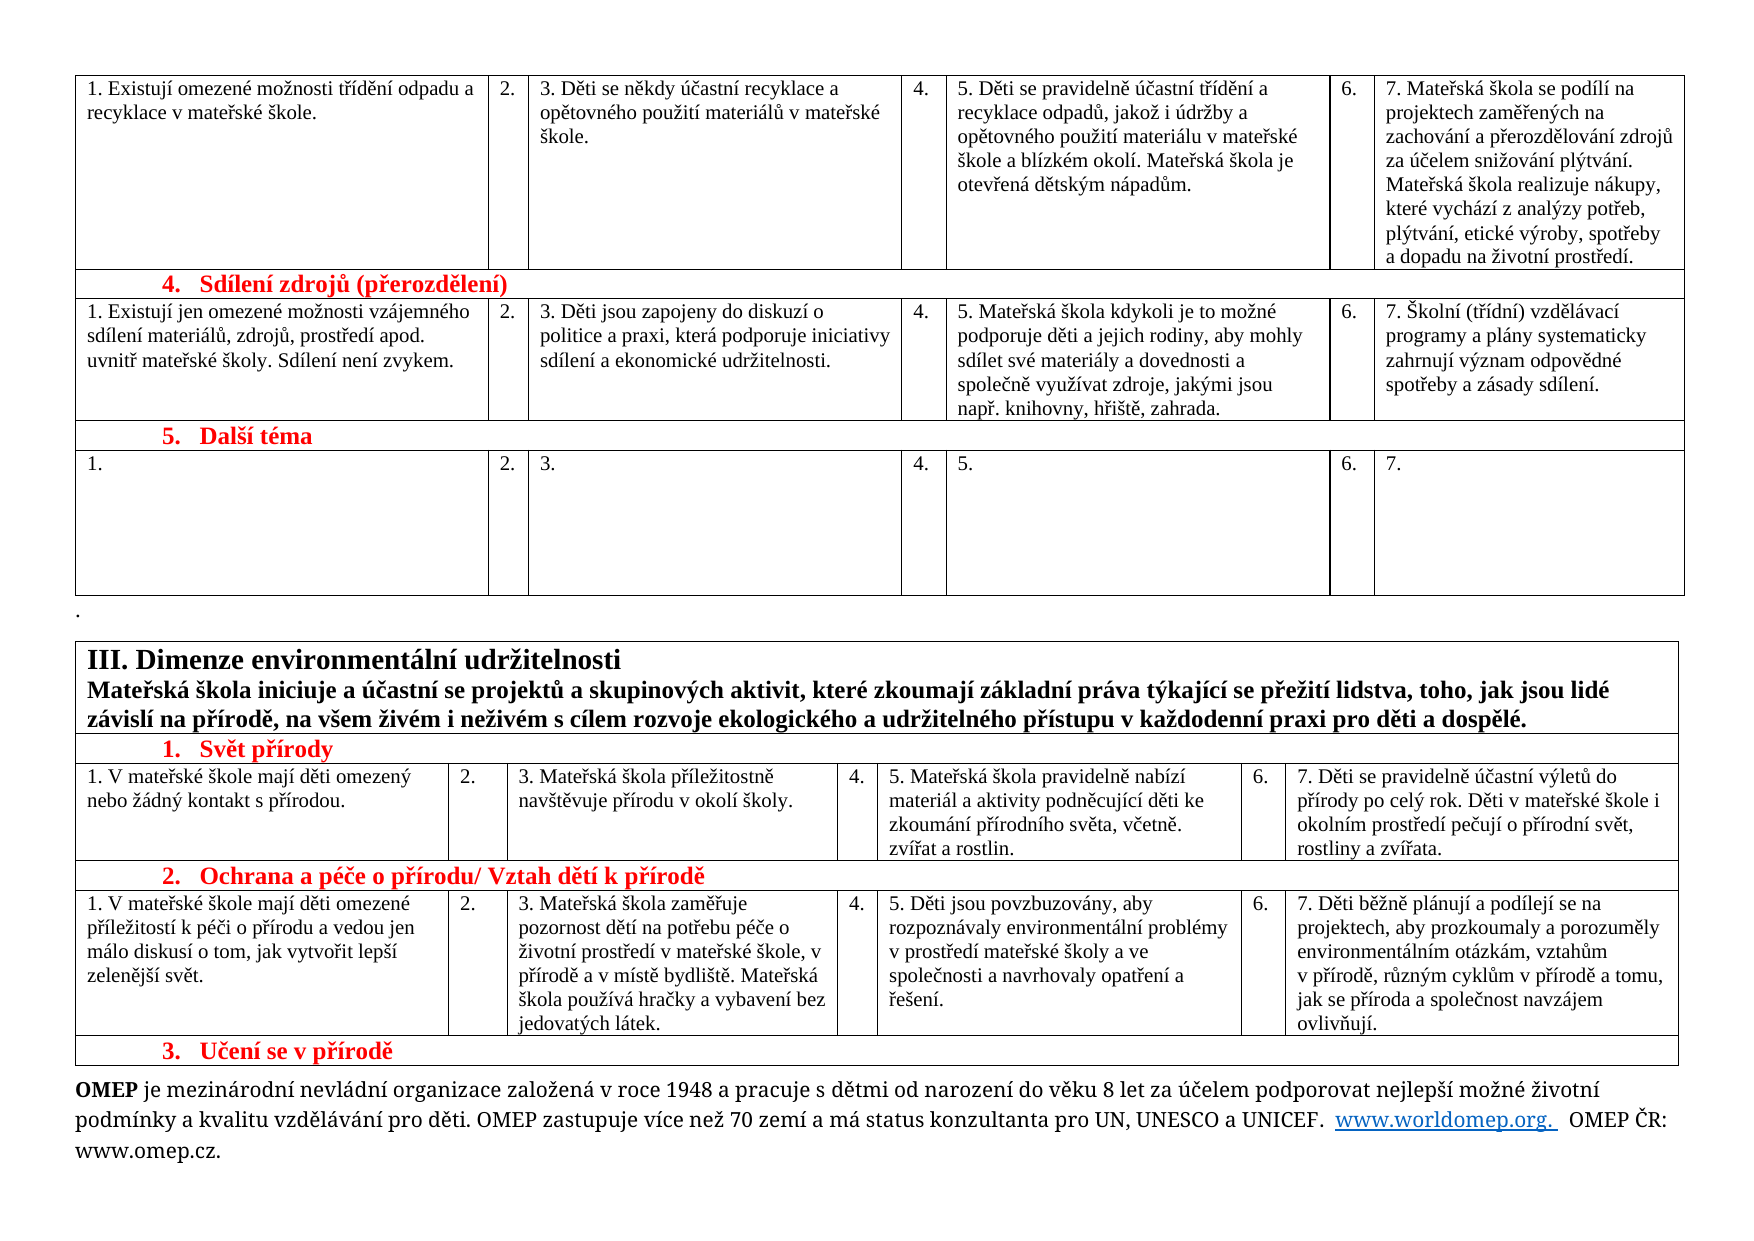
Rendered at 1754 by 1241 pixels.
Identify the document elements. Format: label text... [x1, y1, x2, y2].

table_cell 1. [76, 451, 488, 595]
table_cell 3. Děti se někdy účastní recyklace a opětovného použití materiálů v mateřské škole. [529, 76, 901, 268]
table_cell 2. [449, 764, 507, 860]
table_cell 5. Mateřská škola kdykoli je to možné podporuje děti a jejich rodiny, aby mohly sdílet své materiály a dovednosti a společně využívat zdroje, jakými jsou např. knihovny, hřiště, zahrada. [947, 299, 1329, 420]
text . [75, 596, 1679, 622]
table_cell 7. Školní (třídní) vzdělávací programy a plány systematicky zahrnují význam odpovědné spotřeby a zásady sdílení. [1375, 299, 1684, 420]
table_cell 5. [947, 451, 1329, 595]
table_cell 1. Existují jen omezené možnosti vzájemného sdílení materiálů, zdrojů, prostředí apod. uvnitř mateřské školy. Sdílení není zvykem. [76, 299, 488, 420]
table_cell 4. [902, 451, 946, 595]
table_cell Ochrana a péče o přírodu/ Vztah dětí k přírodě [76, 861, 1678, 890]
table_cell 3. Mateřská škola zaměřuje pozornost dětí na potřebu péče o životní prostředí v mateřské škole, v přírodě a v místě bydliště. Mateřská škola používá hračky a vybavení bez jedovatých látek. [508, 891, 837, 1035]
table_cell 1. V mateřské škole mají děti omezený nebo žádný kontakt s přírodou. [76, 764, 448, 860]
table_cell 1. V mateřské škole mají děti omezené příležitostí k péči o přírodu a vedou jen málo diskusí o tom, jak vytvořit lepší zelenější svět. [76, 891, 448, 1035]
table_cell 5. Děti se pravidelně účastní třídění a recyklace odpadů, jakož i údržby a opětovného použití materiálu v mateřské škole a blízkém okolí. Mateřská škola je otevřená dětským nápadům. [947, 76, 1329, 268]
table_cell 3. Děti jsou zapojeny do diskuzí o politice a praxi, která podporuje iniciativy sdílení a ekonomické udržitelnosti. [529, 299, 901, 420]
table_cell 3. [529, 451, 901, 595]
table_cell 4. [838, 891, 877, 1035]
table_cell 7. Děti běžně plánují a podílejí se na projektech, aby prozkoumaly a porozuměly environmentálním otázkám, vztahům v přírodě, různým cyklům v přírodě a tomu, jak se příroda a společnost navzájem ovlivňují. [1286, 891, 1678, 1035]
table_cell 6. [1242, 764, 1285, 860]
table_cell Sdílení zdrojů (přerozdělení) [76, 270, 1684, 298]
table_cell 6. [1331, 451, 1374, 595]
table_cell 2. [489, 299, 528, 420]
table_cell 5. Děti jsou povzbuzovány, aby rozpoznávaly environmentální problémy v prostředí mateřské školy a ve společnosti a navrhovaly opatření a řešení. [878, 891, 1241, 1035]
table_cell 2. [449, 891, 507, 1035]
table_cell Učení se v přírodě [76, 1036, 1678, 1065]
table_cell 7. Děti se pravidelně účastní výletů do přírody po celý rok. Děti v mateřské škole i okolním prostředí pečují o přírodní svět, rostliny a zvířata. [1286, 764, 1678, 860]
table_cell 2. [489, 76, 528, 268]
table_cell 3. Mateřská škola příležitostně navštěvuje přírodu v okolí školy. [508, 764, 837, 860]
table_cell 1. Existují omezené možnosti třídění odpadu a recyklace v mateřské škole. [76, 76, 488, 268]
table_cell Svět přírody [76, 734, 1678, 763]
table_cell 4. [838, 764, 877, 860]
table_cell 7. Mateřská škola se podílí na projektech zaměřených na zachování a přerozdělování zdrojů za účelem snižování plýtvání. Mateřská škola realizuje nákupy, které vychází z analýzy potřeb, plýtvání, etické výroby, spotřeby a dopadu na životní prostředí. [1375, 76, 1684, 268]
table_cell 6. [1331, 299, 1374, 420]
table_cell 7. [1375, 451, 1684, 595]
table_header III. Dimenze environmentální udržitelnosti Mateřská škola iniciuje a účastní se projektů a skupinových aktivit, které zkoumají základní práva týkající se přežití lidstva, toho, jak jsou lidé závislí na přírodě, na všem živém i neživém s cílem rozvoje ekologického a udržitelného přístupu v každodenní praxi pro děti a dospělé. [76, 642, 1678, 733]
table_cell 2. [489, 451, 528, 595]
table_cell 5. Mateřská škola pravidelně nabízí materiál a aktivity podněcující děti ke zkoumání přírodního světa, včetně. zvířat a rostlin. [878, 764, 1241, 860]
table_cell Další téma [76, 421, 1684, 449]
table_cell 4. [902, 299, 946, 420]
table_cell 6. [1331, 76, 1374, 268]
table_cell 6. [1242, 891, 1285, 1035]
table_cell 4. [902, 76, 946, 268]
